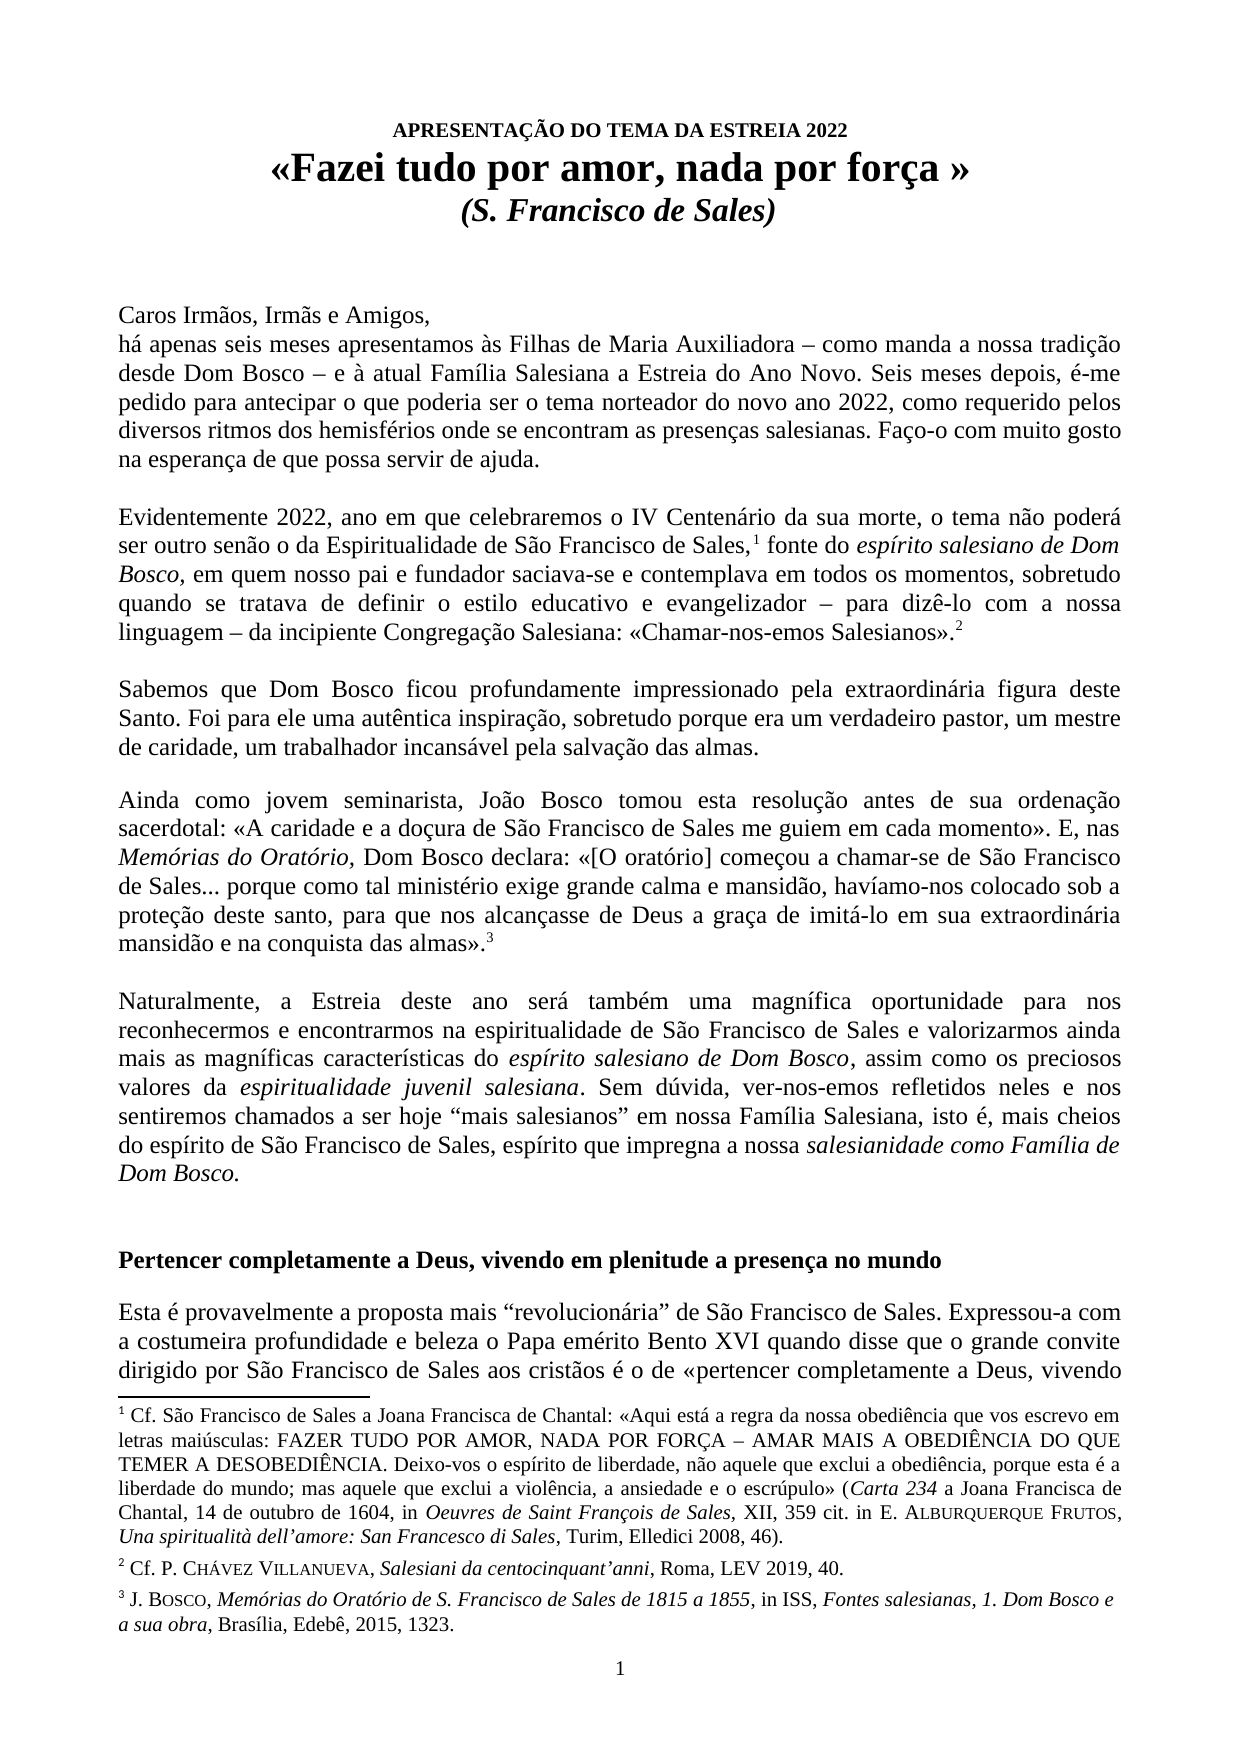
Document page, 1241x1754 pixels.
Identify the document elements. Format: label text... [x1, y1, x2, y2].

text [118, 1297, 1122, 1384]
text Pertencer completamente a Deus, vivendo em plenitude a presença no mundo [118, 1245, 1122, 1273]
text Naturalmente, a Estreia deste ano será também uma magnífica oportunidade para nos reconhecermos e encontrarmos na espiritualidade de São Francisco de Sales e valorizarmos ainda mais as magníficas características do espírito salesiano de Dom Bosco, assim como os preciosos valores da espiritualidade juvenil salesiana. Sem dúvida, ver-nos-emos refletidos neles e nos sentiremos chamados a ser hoje “mais salesianos” em nossa Família Salesiana, isto é, mais cheios do espírito de São Francisco de Sales, espírito que impregna a nossa salesianidade como Família de Dom Bosco. [118, 986, 1122, 1187]
text Sabemos que Dom Bosco ficou profundamente impressionado pela extraordinária figura deste Santo. Foi para ele uma autêntica inspiração, sobretudo porque era um verdadeiro pastor, um mestre de caridade, um trabalhador incansável pela salvação das almas. [118, 674, 1122, 761]
text Evidentemente 2022, ano em que celebraremos o IV Centenário da sua morte, o tema não poderá ser outro senão o da Espiritualidade de São Francisco de Sales, fonte do espírito salesiano de Dom Bosco, em quem nosso pai e fundador saciava-se e contemplava em todos os momentos, sobretudo quando se tratava de definir o estilo educativo e evangelizador – para dizê-lo com a nossa linguagem – da incipiente Congregação Salesiana: «Chamar-nos-emos Salesianos». [118, 502, 1122, 646]
text Caros Irmãos, Irmãs e Amigos, [118, 301, 1122, 329]
text «Fazei tudo por amor, nada por força » [118, 142, 1122, 190]
text APRESENTAÇÃO DO TEMA DA ESTREIA 2022 [118, 118, 1122, 142]
text (S. Francisco de Sales) [118, 190, 1122, 228]
text Ainda como jovem seminarista, João Bosco tomou esta resolução antes de sua ordenação sacerdotal: «A caridade e a doçura de São Francisco de Sales me guiem em cada momento». E, nas Memórias do Oratório, Dom Bosco declara: «[O oratório] começou a chamar-se de São Francisco de Sales... porque como tal ministério exige grande calma e mansidão, havíamo-nos colocado sob a proteção deste santo, para que nos alcançasse de Deus a graça de imitá-lo em sua extraordinária mansidão e na conquista das almas». [118, 785, 1122, 957]
text há apenas seis meses apresentamos às Filhas de Maria Auxiliadora – como manda a nossa tradição desde Dom Bosco – e à atual Família Salesiana a Estreia do Ano Novo. Seis meses depois, é-me pedido para antecipar o que poderia ser o tema norteador do novo ano 2022, como requerido pelos diversos ritmos dos hemisférios onde se encontram as presenças salesianas. Faço-o com muito gosto na esperança de que possa servir de ajuda. [118, 329, 1122, 473]
